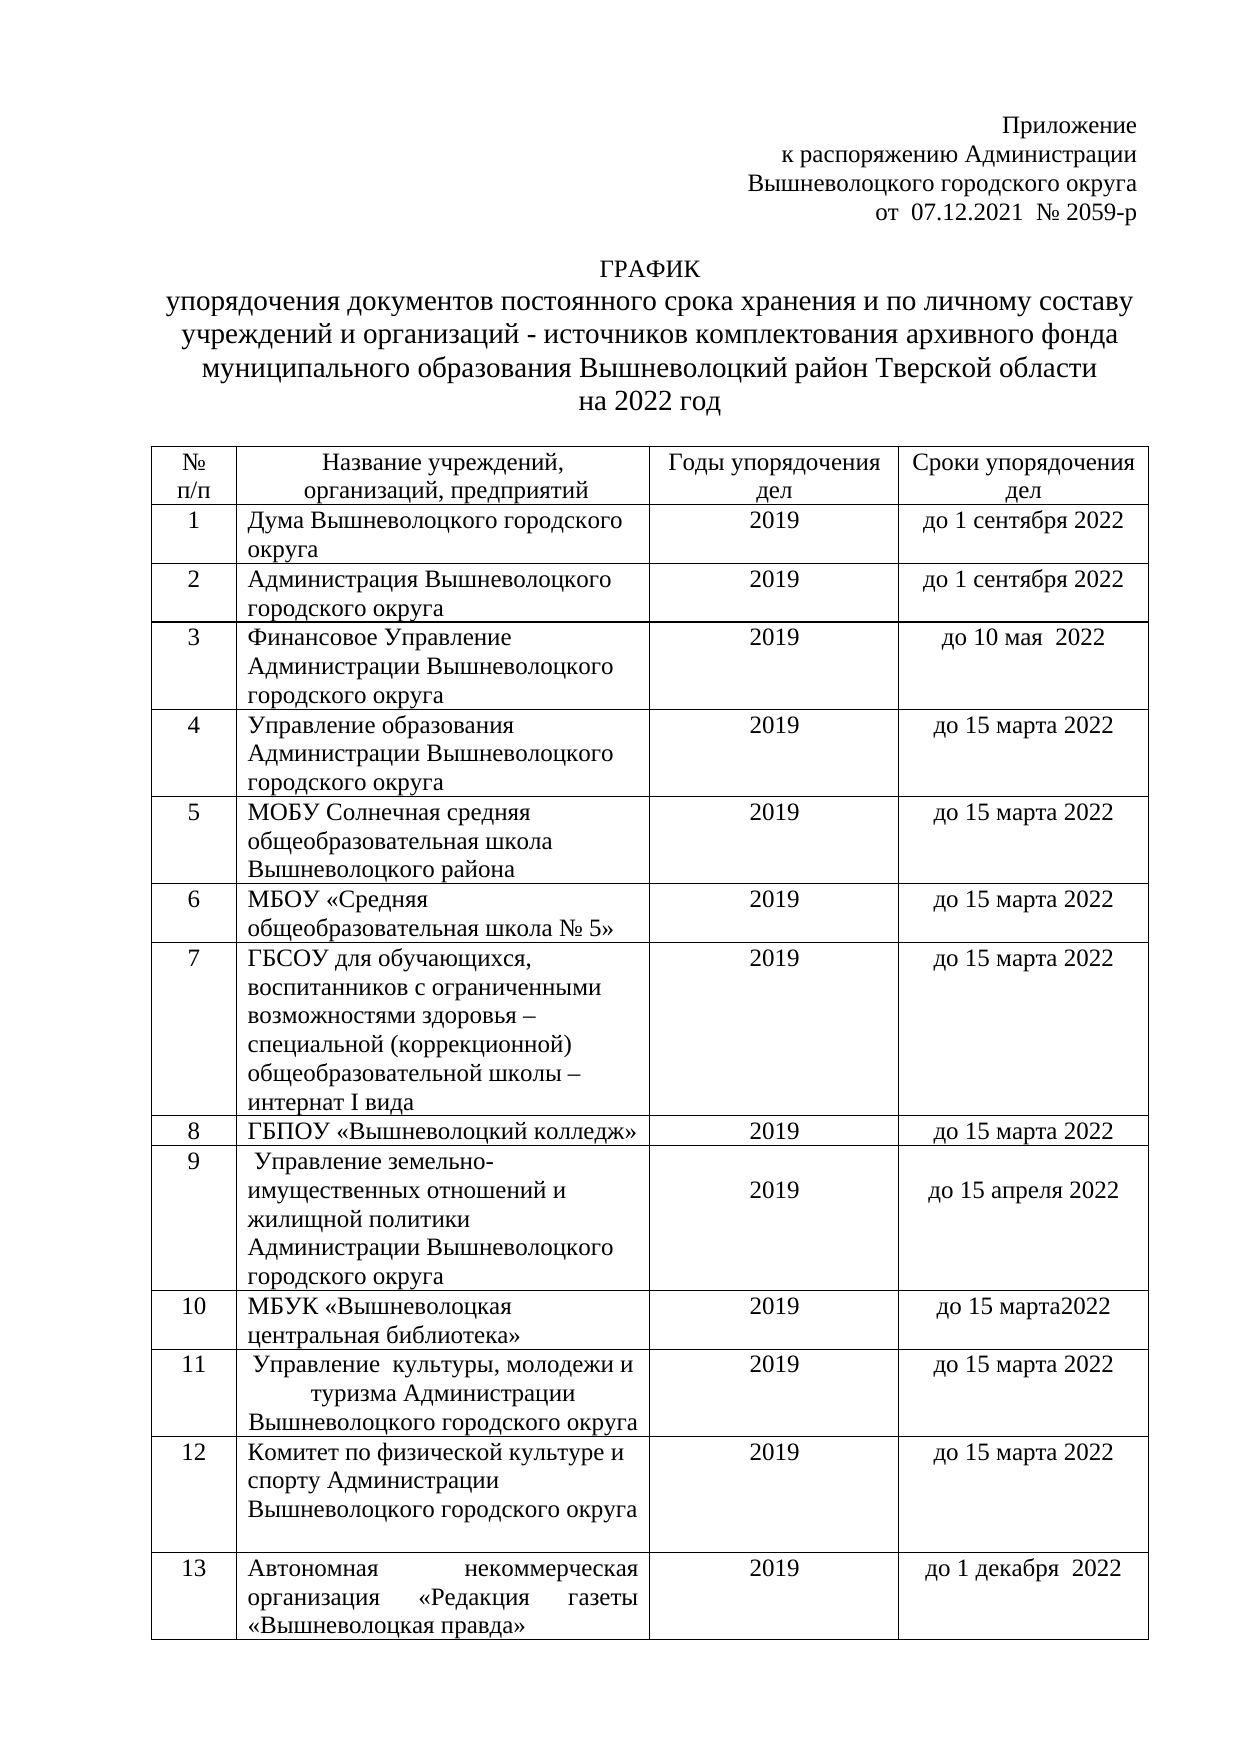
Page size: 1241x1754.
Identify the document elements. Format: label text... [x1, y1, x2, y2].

table_cell до 1 сентября 2022 [899, 505, 1148, 563]
table_cell Комитет по физической культуре и спорту Администрации Вышневолоцкого городского округа [237, 1437, 649, 1552]
table_cell до 15 марта2022 [899, 1291, 1148, 1348]
table_cell 9 [152, 1146, 236, 1290]
table_cell 2019 [650, 1553, 898, 1639]
table_cell 12 [152, 1437, 236, 1552]
table_cell Дума Вышневолоцкого городского округа [237, 505, 649, 563]
table_cell 2019 [650, 797, 898, 883]
table_cell до 15 марта 2022 [899, 943, 1148, 1115]
table_cell ГБПОУ «Вышневолоцкий колледж» [237, 1116, 649, 1145]
text к распоряжению Администрации [162, 139, 1137, 168]
table_cell 2019 [650, 710, 898, 796]
table_cell до 15 марта 2022 [899, 710, 1148, 796]
table_cell до 15 марта 2022 [899, 797, 1148, 883]
table_header Название учреждений, организаций, предприятий [237, 447, 649, 504]
table_cell до 15 марта 2022 [899, 884, 1148, 942]
table_cell Управление культуры, молодежи и туризма Администрации Вышневолоцкого городского округа [237, 1350, 649, 1436]
table_header Сроки упорядочения дел [899, 447, 1148, 504]
table_cell 2 [152, 564, 236, 621]
table_cell 1 [152, 505, 236, 563]
table_cell МБУК «Вышневолоцкая центральная библиотека» [237, 1291, 649, 1348]
table_cell 2019 [650, 1291, 898, 1348]
table_cell ГБСОУ для обучающихся, воспитанников с ограниченными возможностями здоровья – специальной (коррекционной) общеобразовательной школы – интернат I вида [237, 943, 649, 1115]
table_cell до 1 декабря 2022 [899, 1553, 1148, 1639]
table_cell до 15 апреля 2022 [899, 1146, 1148, 1290]
table_cell 11 [152, 1350, 236, 1436]
table_cell Управление образования Администрации Вышневолоцкого городского округа [237, 710, 649, 796]
table_cell 4 [152, 710, 236, 796]
table_cell 2019 [650, 1350, 898, 1436]
table_cell 2019 [650, 564, 898, 621]
table_cell до 15 марта 2022 [899, 1350, 1148, 1436]
table_cell МБОУ «Средняя общеобразовательная школа № 5» [237, 884, 649, 942]
table_cell 2019 [650, 884, 898, 942]
table_cell 2019 [650, 943, 898, 1115]
table_cell Администрация Вышневолоцкого городского округа [237, 564, 649, 621]
text Вышневолоцкого городского округа [162, 168, 1137, 197]
table_cell 2019 [650, 1437, 898, 1552]
table_cell МОБУ Солнечная средняя общеобразовательная школа Вышневолоцкого района [237, 797, 649, 883]
text упорядочения документов постоянного срока хранения и по личному составу учреждений и организаций - источников комплектования архивного фонда муниципального образования Вышневолоцкий район Тверской области [162, 283, 1137, 383]
table_cell Финансовое Управление Администрации Вышневолоцкого городского округа [237, 623, 649, 709]
table_cell 7 [152, 943, 236, 1115]
table_cell 2019 [650, 1146, 898, 1290]
text на 2022 год [162, 383, 1137, 417]
table_cell 10 [152, 1291, 236, 1348]
table_header Годы упорядочения дел [650, 447, 898, 504]
table_cell 13 [152, 1553, 236, 1639]
table_cell до 1 сентября 2022 [899, 564, 1148, 621]
table_cell 2019 [650, 1116, 898, 1145]
table_cell 3 [152, 623, 236, 709]
text Приложение [162, 110, 1137, 139]
table_cell Автономная некоммерческая организация «Редакция газеты «Вышневолоцкая правда» [237, 1553, 649, 1639]
table_cell 8 [152, 1116, 236, 1145]
table_cell 2019 [650, 623, 898, 709]
table_cell до 15 марта 2022 [899, 1116, 1148, 1145]
table_cell до 10 мая 2022 [899, 623, 1148, 709]
table_cell 6 [152, 884, 236, 942]
table_cell Управление земельно-имущественных отношений и жилищной политики Администрации Вышневолоцкого городского округа [237, 1146, 649, 1290]
table_header № п/п [152, 447, 236, 504]
table_cell 5 [152, 797, 236, 883]
text от 07.12.2021 № 2059-р [162, 197, 1137, 225]
text ГРАФИК [162, 254, 1137, 283]
table_cell 2019 [650, 505, 898, 563]
table_cell до 15 марта 2022 [899, 1437, 1148, 1552]
